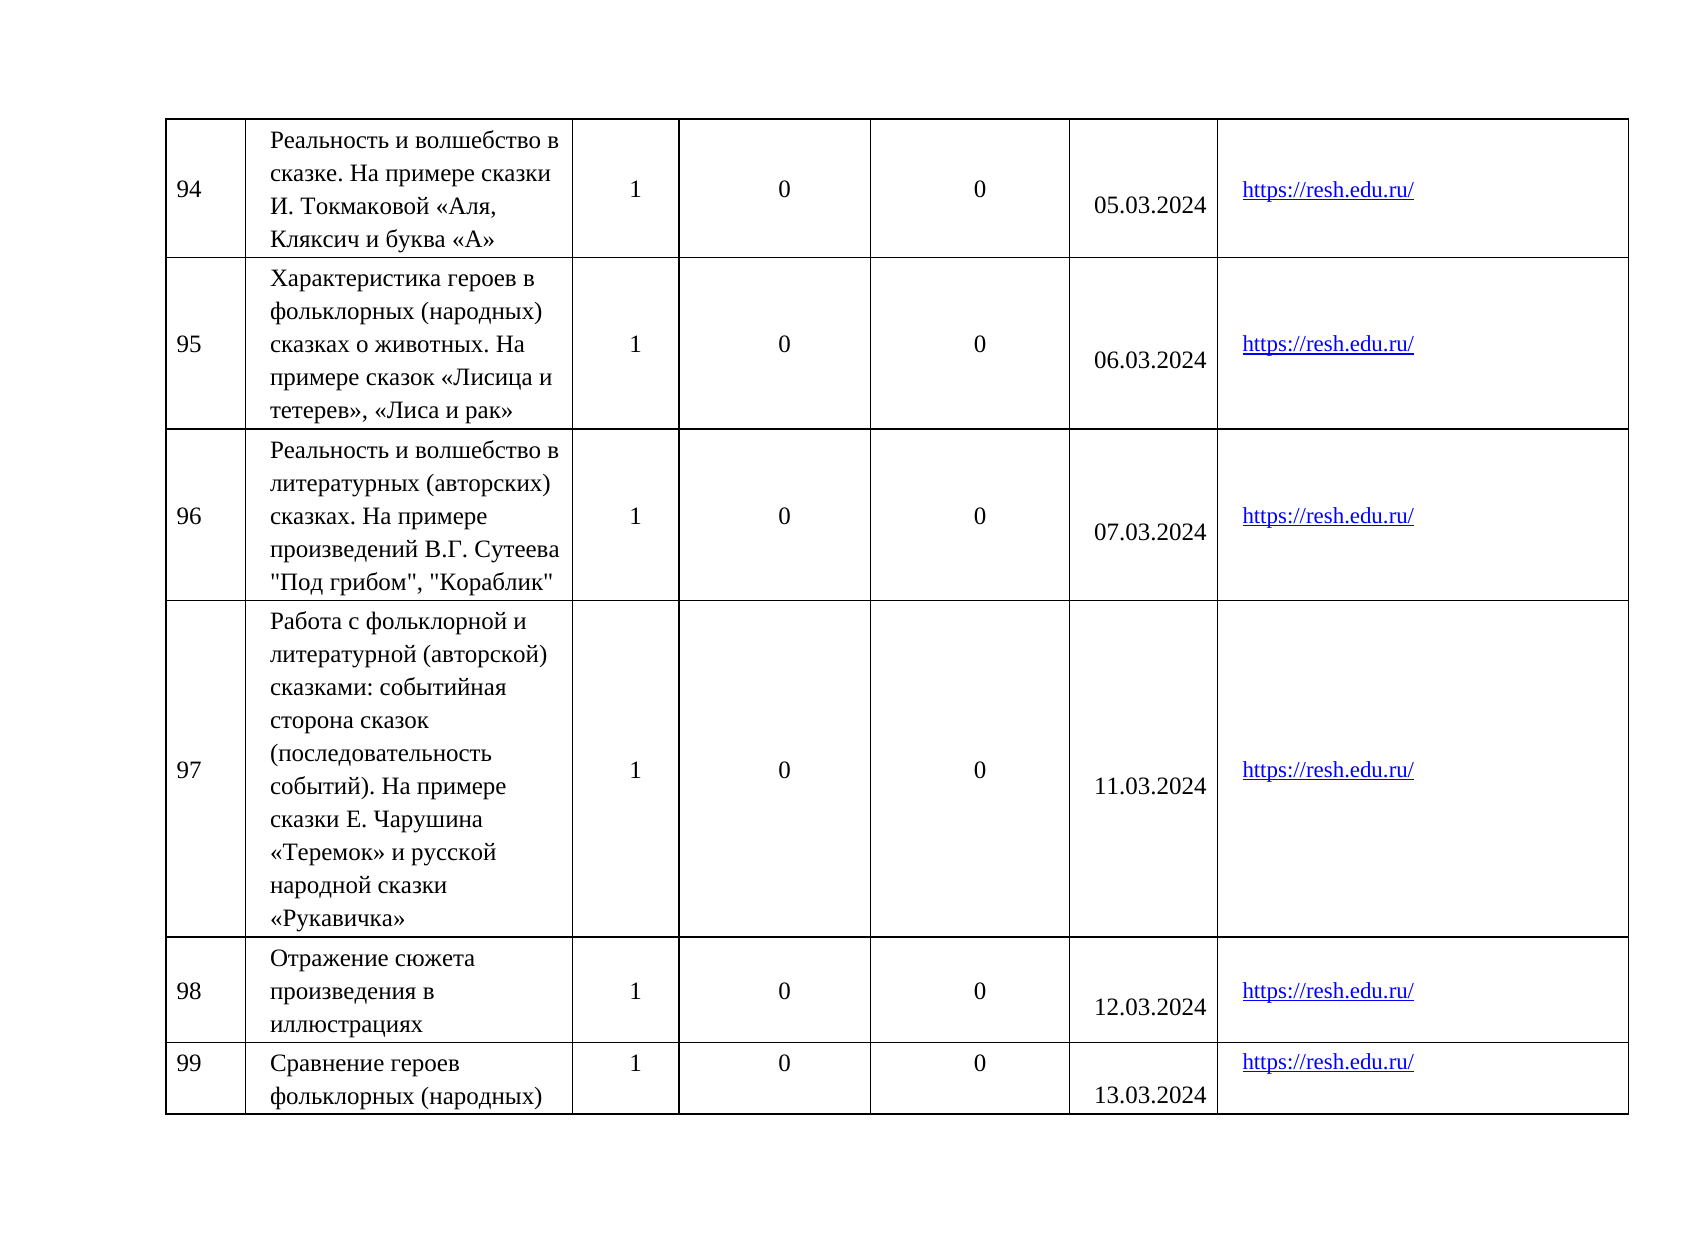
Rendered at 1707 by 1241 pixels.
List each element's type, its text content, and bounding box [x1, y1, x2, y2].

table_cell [1218, 1043, 1628, 1113]
table_cell 1 [573, 430, 678, 599]
table_cell 12.03.2024 [1070, 938, 1217, 1041]
table_cell 0 [871, 120, 1069, 257]
table_cell https://resh.edu.ru/ [1218, 601, 1628, 936]
table_cell 0 [680, 601, 870, 936]
table_cell 1 [573, 938, 678, 1041]
table_cell Реальность и волшебство в сказке. На примере сказки И. Токмаковой «Аля, Кляксич и буква «А» [246, 120, 572, 257]
table_cell 0 [680, 430, 870, 599]
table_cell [1218, 120, 1628, 257]
table_cell 0 [871, 938, 1069, 1041]
table_cell 0 [871, 601, 1069, 936]
table_cell 0 [680, 258, 870, 428]
table_cell 98 [167, 938, 245, 1041]
table_cell 11.03.2024 [1070, 601, 1217, 936]
table_cell 1 [573, 120, 678, 257]
table_cell 94 [167, 120, 245, 257]
table_cell https://resh.edu.ru/ [1218, 258, 1628, 428]
table_cell 05.03.2024 [1070, 120, 1217, 257]
table_cell 1 [573, 1043, 678, 1113]
table_cell 0 [871, 1043, 1069, 1113]
table_cell 0 [680, 938, 870, 1041]
table_cell 0 [871, 430, 1069, 599]
table_cell Работа с фольклорной и литературной (авторской) сказками: событийная сторона сказок (последовательность событий). На примере сказки Е. Чарушина «Теремок» и русской народной сказки «Рукавичка» [246, 601, 572, 936]
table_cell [246, 1043, 572, 1113]
table_cell 96 [167, 430, 245, 599]
table_cell Реальность и волшебство в литературных (авторских) сказках. На примере произведений В.Г. Сутеева "Под грибом", "Кораблик" [246, 430, 572, 599]
table_cell 95 [167, 258, 245, 428]
table_cell 99 [167, 1043, 245, 1113]
table_cell 0 [871, 258, 1069, 428]
table_cell 0 [680, 120, 870, 257]
table_cell 06.03.2024 [1070, 258, 1217, 428]
table_cell 1 [573, 258, 678, 428]
table_cell https://resh.edu.ru/ [1218, 938, 1628, 1041]
table_cell 1 [573, 601, 678, 936]
table_cell Характеристика героев в фольклорных (народных) сказках о животных. На примере сказок «Лисица и тетерев», «Лиса и рак» [246, 258, 572, 428]
table_cell https://resh.edu.ru/ [1218, 430, 1628, 599]
table_cell 0 [680, 1043, 870, 1113]
table_cell 13.03.2024 [1070, 1043, 1217, 1113]
table_cell 97 [167, 601, 245, 936]
table_cell Отражение сюжета произведения в иллюстрациях [246, 938, 572, 1041]
table_cell 07.03.2024 [1070, 430, 1217, 599]
